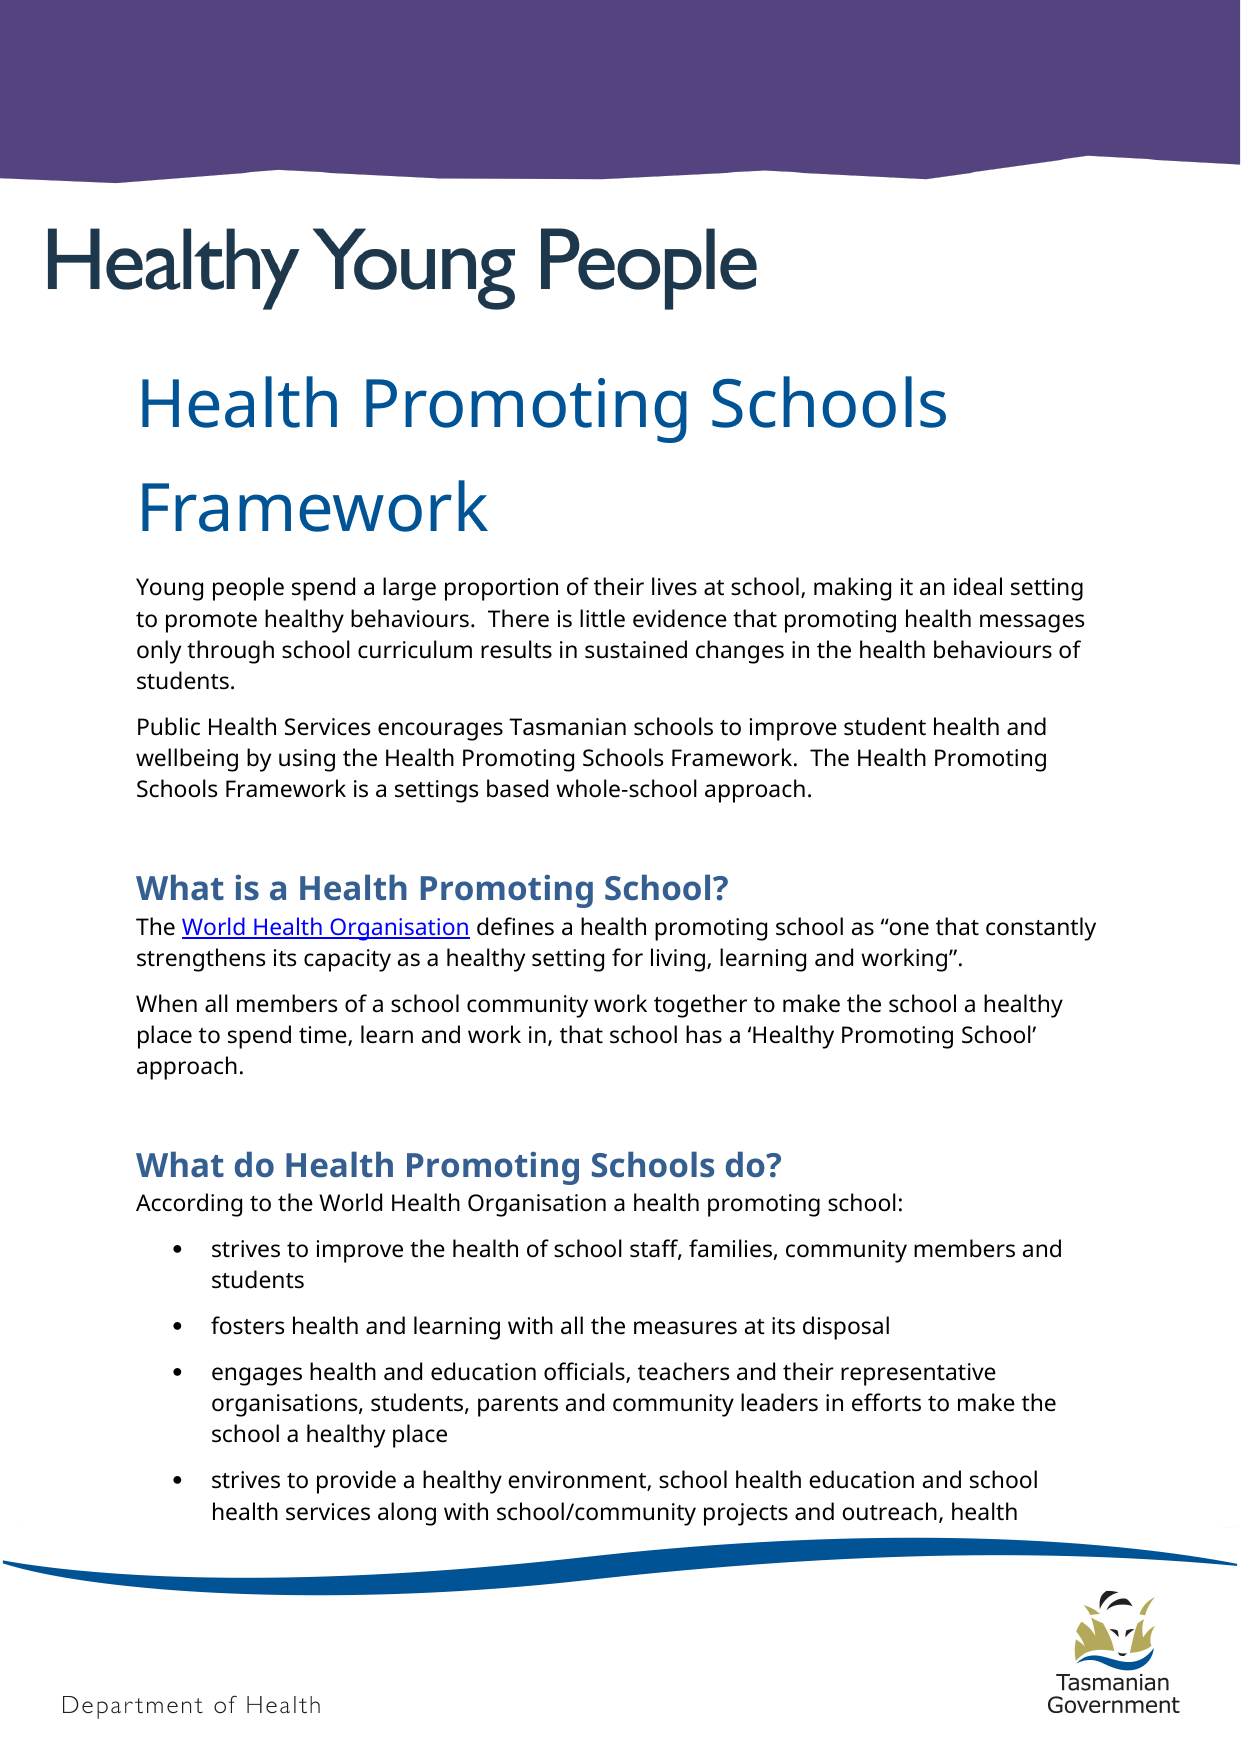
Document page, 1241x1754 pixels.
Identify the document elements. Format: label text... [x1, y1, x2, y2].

text When all members of a school community work together to make the school a healthy place to spend time, learn and work in, that school has a ‘Healthy Promoting School’ approach. [136, 987, 1104, 1081]
subtitle What do Health Promoting Schools do? [136, 1142, 1214, 1187]
title Health Promoting Schools Framework [136, 356, 1104, 551]
list strives to improve the health of school staff, families, community members and students [173, 1233, 1104, 1295]
text Public Health Services encourages Tasmanian schools to improve student health and wellbeing by using the Health Promoting Schools Framework. The Health Promoting Schools Framework is a settings based whole-school approach. [136, 711, 1104, 804]
subtitle What is a Health Promoting School? [136, 865, 1214, 910]
text The World Health Organisation defines a health promoting school as “one that constantly strengthens its capacity as a healthy setting for living, learning and working”. [136, 910, 1104, 973]
list fosters health and learning with all the measures at its disposal [173, 1310, 1104, 1341]
picture [2, 1527, 1238, 1754]
text Young people spend a large proportion of their lives at school, making it an ideal setting to promote healthy behaviours. There is little evidence that promoting health messages only through school curriculum results in sustained changes in the health behaviours of students. [136, 571, 1104, 696]
text According to the World Health Organisation a health promoting school: [136, 1187, 1104, 1218]
list engages health and education officials, teachers and their representative organisations, students, parents and community leaders in efforts to make the school a healthy place [173, 1356, 1104, 1449]
picture [0, 0, 1241, 332]
